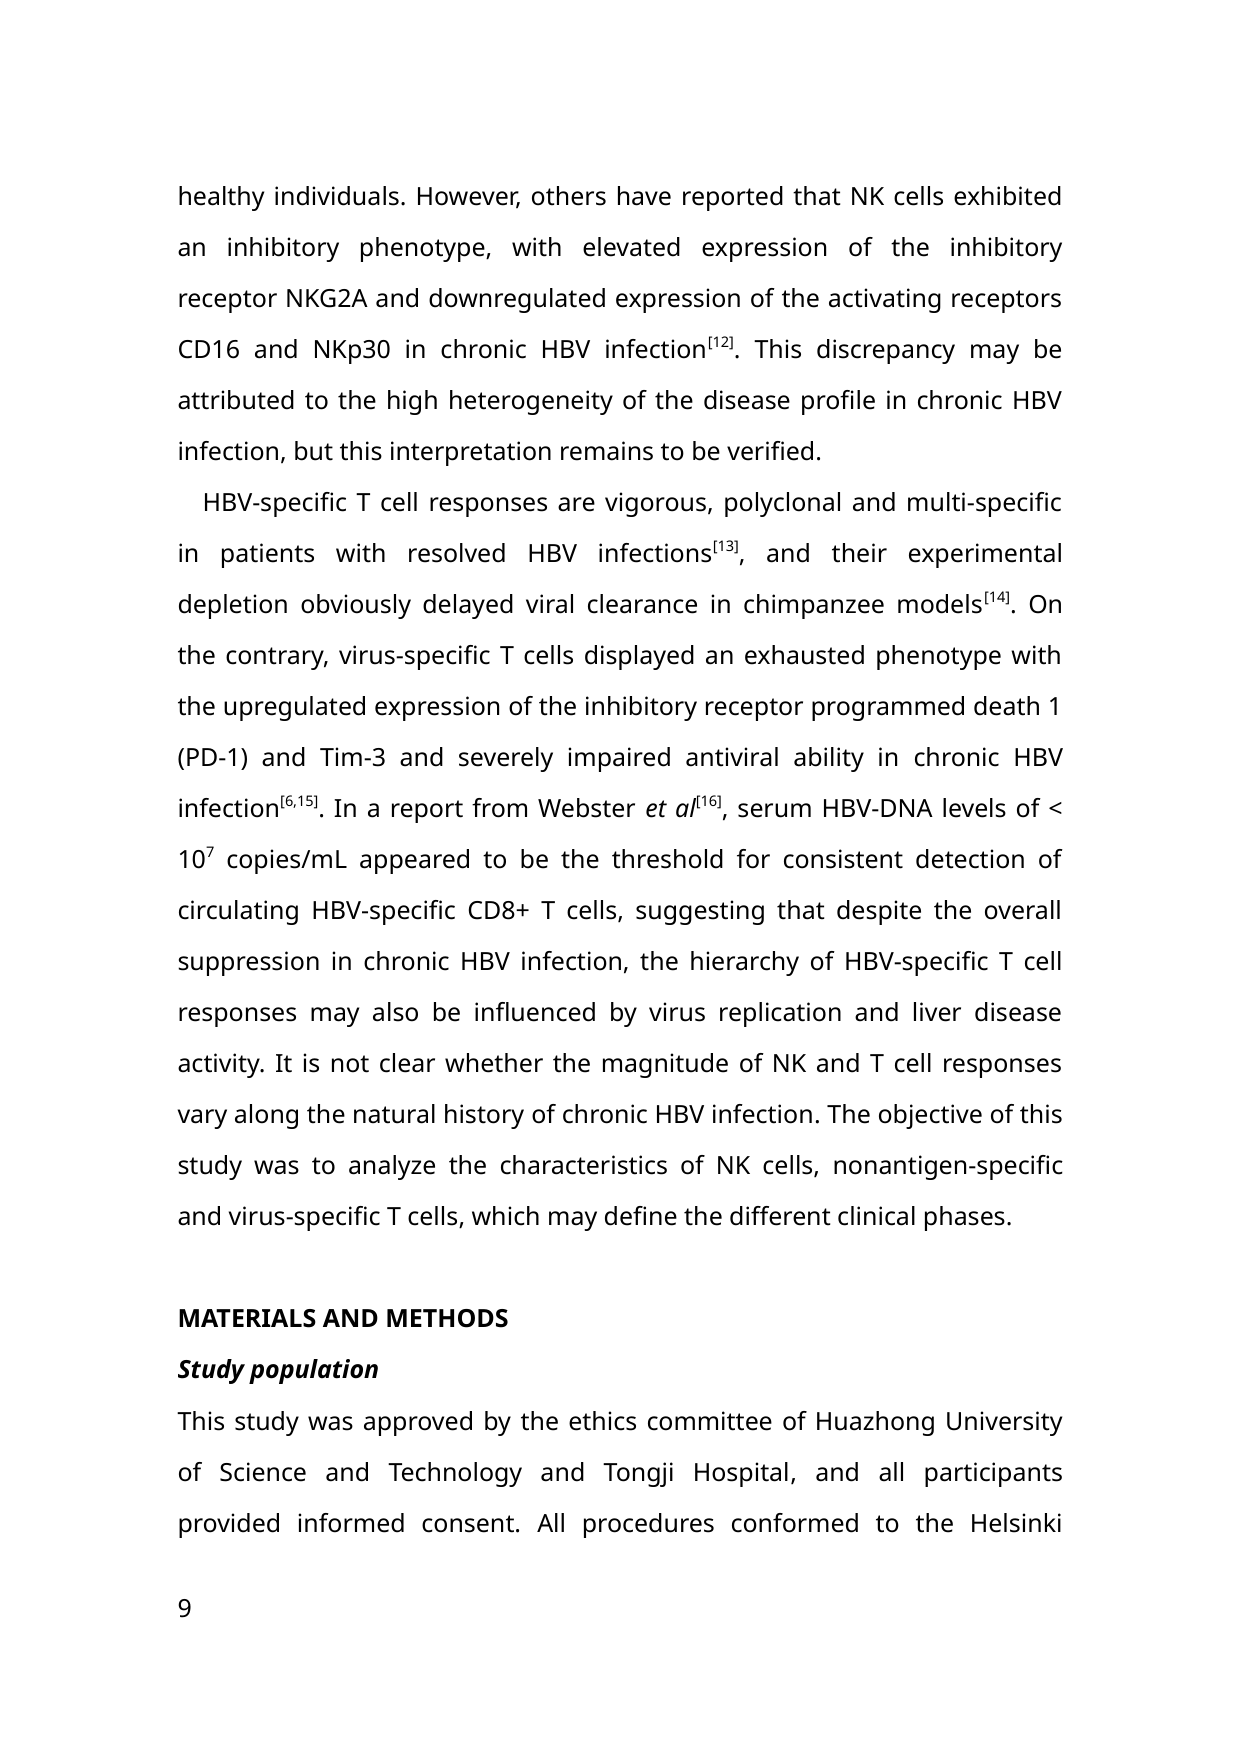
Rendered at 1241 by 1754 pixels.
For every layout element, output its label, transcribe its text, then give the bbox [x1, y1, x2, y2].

text Study population [177, 1352, 1063, 1386]
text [177, 1403, 1063, 1539]
text HBV-specific T cell responses are vigorous, polyclonal and multi-specific in patients with resolved HBV infections[13], and their experimental depletion obviously delayed viral clearance in chimpanzee models[14]. On the contrary, virus-specific T cells displayed an exhausted phenotype with the upregulated expression of the inhibitory receptor programmed death 1 (PD-1) and Tim-3 and severely impaired antiviral ability in chronic HBV infection[6,15]. In a report from Webster et al[16], serum HBV-DNA levels of < 107 copies/mL appeared to be the threshold for consistent detection of circulating HBV-specific CD8+ T cells, suggesting that despite the overall suppression in chronic HBV infection, the hierarchy of HBV-specific T cell responses may also be influenced by virus replication and liver disease activity. It is not clear whether the magnitude of NK and T cell responses vary along the natural history of chronic HBV infection. The objective of this study was to analyze the characteristics of NK cells, nonantigen-specific and virus-specific T cells, which may define the different clinical phases. [177, 484, 1063, 1233]
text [177, 178, 1063, 467]
text MATERIALS AND METHODS [177, 1301, 1063, 1335]
